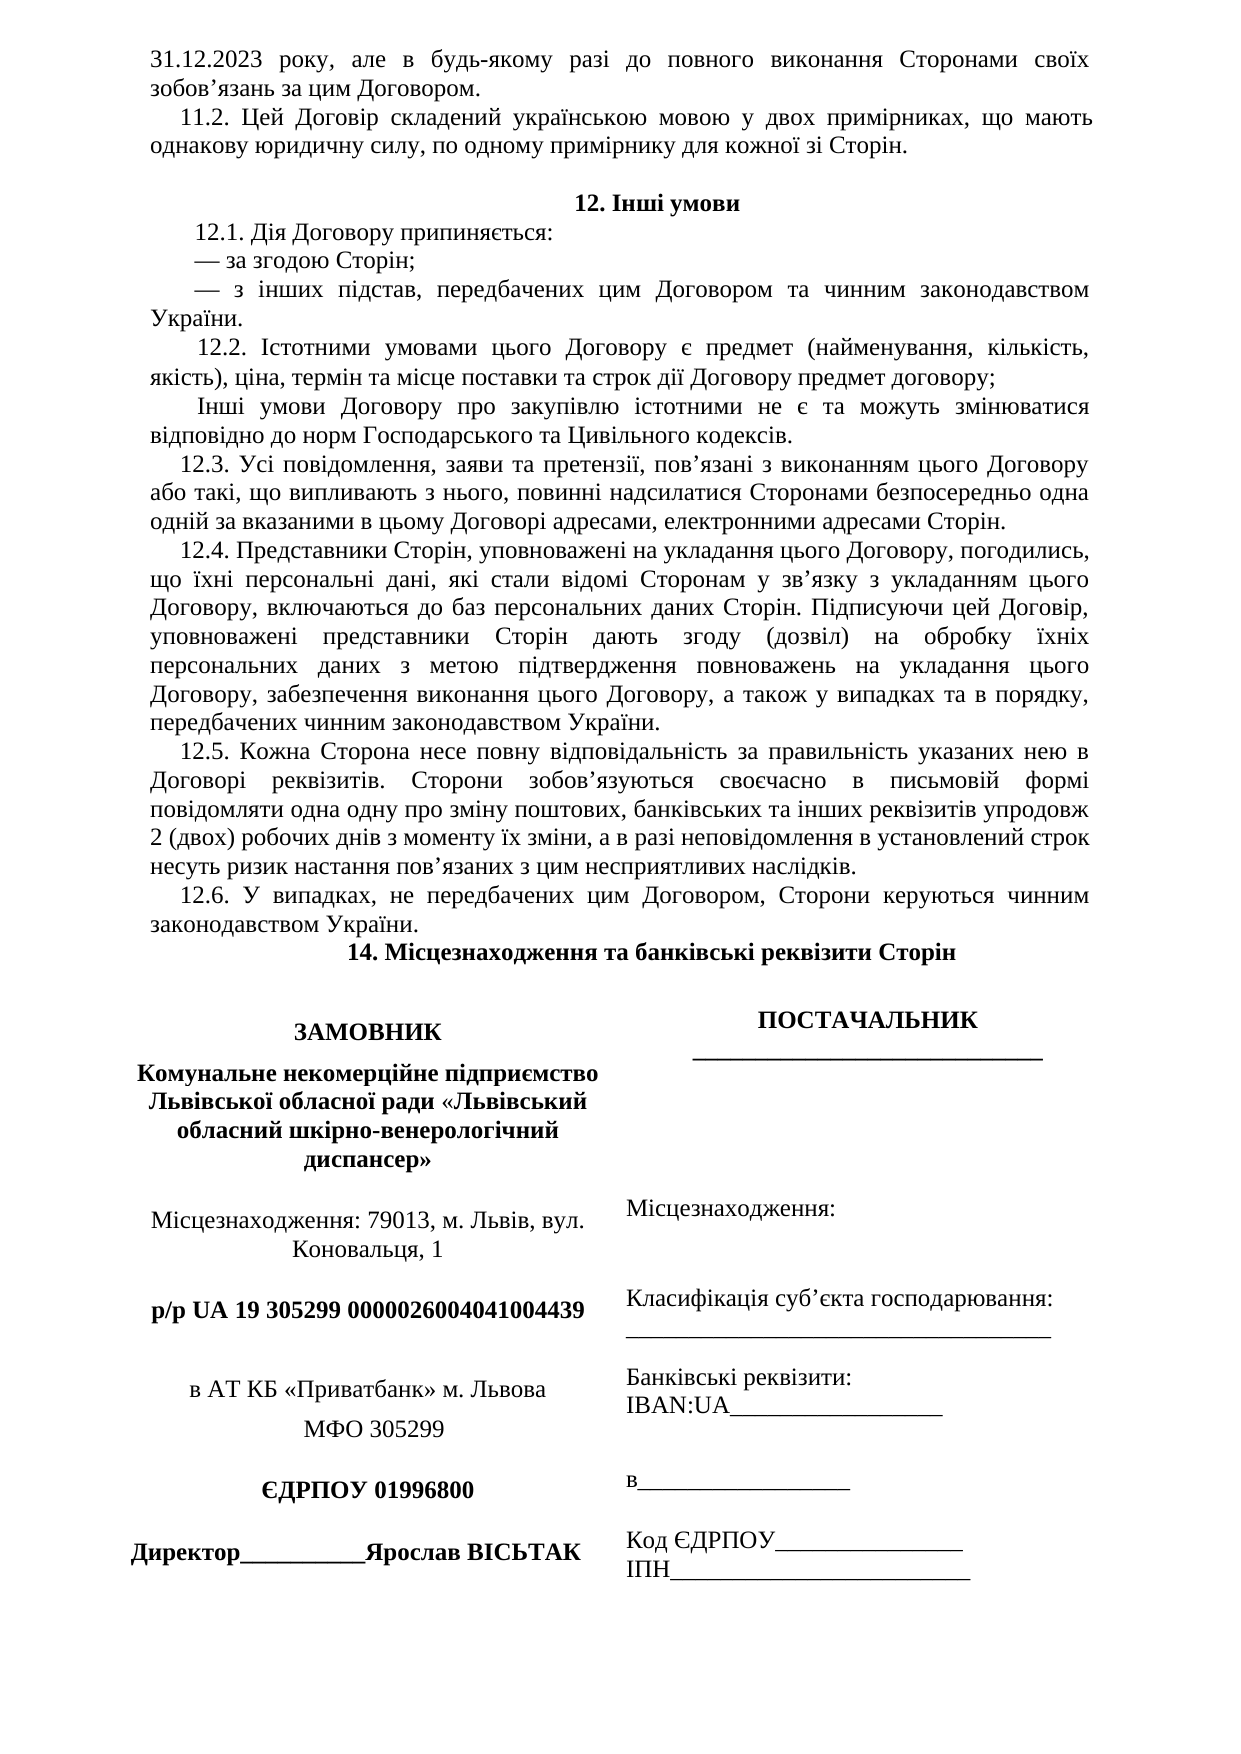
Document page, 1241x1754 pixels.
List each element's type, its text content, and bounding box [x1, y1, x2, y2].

text 12.3. Усі повідомлення, заяви та претензії, пов’язані з виконанням цього Договору або такі, що випливають з нього, повинні надсилатися Сторонами безпосередньо одна одній за вказаними в цьому Договорі адресами, електронними адресами Сторін. [150, 449, 1090, 535]
table_cell в_________________ [615, 1453, 1120, 1515]
table_cell Класифікація суб’єкта господарювання: __________________________________ [615, 1273, 1120, 1351]
table_cell Місцезнаходження: [615, 1183, 1120, 1273]
text 12.4. Представники Сторін, уповноважені на укладання цього Договору, погодились, що їхні персональні дані, які стали відомі Сторонам у зв’язку з укладанням цього Договору, включаються до баз персональних даних Сторін. Підписуючи цей Договір, уповноважені представники Сторін дають згоду (дозвіл) на обробку їхніх персональних даних з метою підтвердження повноважень на укладання цього Договору, забезпечення виконання цього Договору, а також у випадках та в порядку, передбачених чинним законодавством України. [150, 535, 1090, 736]
text 12.1. Дія Договору припиняється: [150, 217, 1090, 246]
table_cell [120, 1515, 615, 1593]
text 12. Інші умови [150, 188, 1090, 217]
text 12.2. Істотними умовами цього Договору є предмет (найменування, кількість, якість), ціна, термін та місце поставки та строк дії Договору предмет договору; [150, 332, 1090, 391]
table_header ЗАМОВНИК Комунальне некомерційне підприємство Львівської обласної ради «Львівський обласний шкірно-венерологічний диспансер» [120, 995, 615, 1183]
text Інші умови Договору про закупівлю істотними не є та можуть змінюватися відповідно до норм Господарського та Цивільного кодексів. [150, 391, 1090, 449]
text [150, 44, 1090, 102]
table_cell Банківські реквізити: IBAN:UA_________________ [615, 1351, 1120, 1453]
table_cell в АТ КБ «Приватбанк» м. Львова МФО 305299 [120, 1351, 615, 1453]
table_header ПОСТАЧАЛЬНИК ____________________________ [615, 995, 1120, 1183]
table_cell ЄДРПОУ 01996800 [120, 1453, 615, 1515]
text 11.2. Цей Договір складений українською мовою у двох примірниках, що мають однакову юридичну силу, по одному примірнику для кожної зі Сторін. [150, 102, 1094, 159]
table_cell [615, 1515, 1120, 1593]
text 12.6. У випадках, не передбачених цим Договором, Сторони керуються чинним законодавством України. [150, 880, 1090, 937]
text 12.5. Кожна Сторона несе повну відповідальність за правильність указаних нею в Договорі реквізитів. Сторони зобов’язуються своєчасно в письмовій формі повідомляти одна одну про зміну поштових, банківських та інших реквізитів упродовж 2 (двох) робочих днів з моменту їх зміни, а в разі неповідомлення в установлений строк несуть ризик настання пов’язаних з цим несприятливих наслідків. [150, 736, 1090, 880]
text — за згодою Сторін; [150, 246, 1090, 274]
text — з інших підстав, передбачених цим Договором та чинним законодавством України. [150, 274, 1090, 332]
table_cell Місцезнаходження: 79013, м. Львів, вул. Коновальця, 1 [120, 1183, 615, 1273]
text 14. Місцезнаходження та банківські реквізити Сторін [150, 937, 1094, 966]
table_cell р/р UA 19 305299 0000026004041004439 [120, 1273, 615, 1351]
